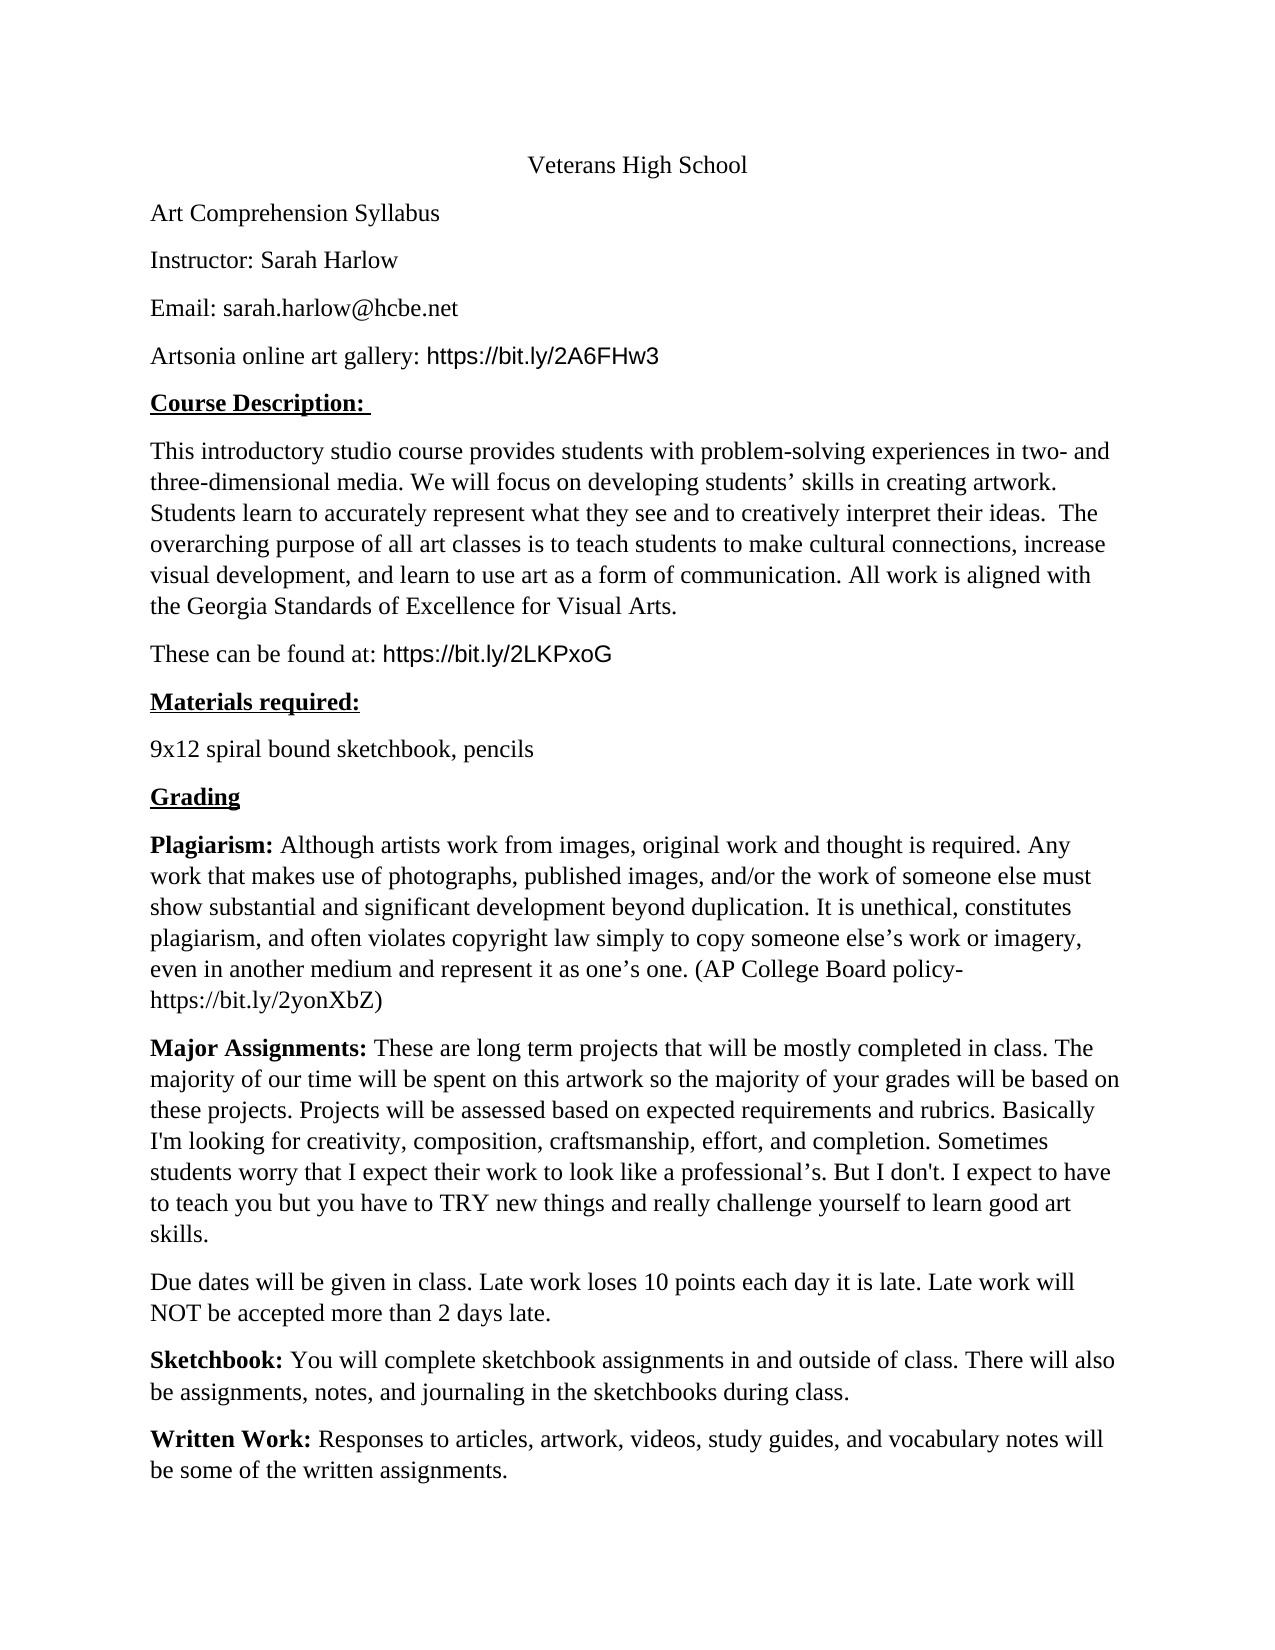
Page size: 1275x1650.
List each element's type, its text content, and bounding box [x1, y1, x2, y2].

text Course Description: [150, 388, 1125, 417]
text Email: sarah.harlow@hcbe.net [150, 293, 1125, 322]
text Major Assignments: These are long term projects that will be mostly completed in class. The majority of our time will be spent on this artwork so the majority of your grades will be based on these projects. Projects will be assessed based on expected requirements and rubrics. Basically I'm looking for creativity, composition, craftsmanship, effort, and completion. Sometimes students worry that I expect their work to look like a professional’s. But I don't. I expect to have to teach you but you have to TRY new things and really challenge yourself to learn good art skills. [150, 1033, 1125, 1248]
text This introductory studio course provides students with problem-solving experiences in two- and three-dimensional media. We will focus on developing students’ skills in creating artwork. Students learn to accurately represent what they see and to creatively interpret their ideas. The overarching purpose of all art classes is to teach students to make cultural connections, increase visual development, and learn to use art as a form of communication. All work is aligned with the Georgia Standards of Excellence for Visual Arts. [150, 436, 1125, 620]
text Written Work: Responses to articles, artwork, videos, study guides, and vocabulary notes will be some of the written assignments. [150, 1424, 1125, 1484]
text Art Comprehension Syllabus [150, 198, 1125, 226]
text These can be found at: https://bit.ly/2LKPxoG [150, 639, 1125, 668]
text Veterans High School [150, 150, 1125, 179]
text Grading [150, 782, 1125, 811]
text 9x12 spiral bound sketchbook, pencils [150, 734, 1125, 763]
text Instructor: Sarah Harlow [150, 245, 1125, 274]
text Due dates will be given in class. Late work loses 10 points each day it is late. Late work will NOT be accepted more than 2 days late. [150, 1267, 1125, 1327]
text Materials required: [150, 687, 1125, 716]
text Artsonia online art gallery: https://bit.ly/2A6FHw3 [150, 341, 1125, 369]
text Sketchbook: You will complete sketchbook assignments in and outside of class. There will also be assignments, notes, and journaling in the sketchbooks during class. [150, 1346, 1125, 1405]
text Plagiarism: Although artists work from images, original work and thought is required. Any work that makes use of photographs, published images, and/or the work of someone else must show substantial and significant development beyond duplication. It is unethical, constitutes plagiarism, and often violates copyright law simply to copy someone else’s work or imagery, even in another medium and represent it as one’s one. (AP College Board policy- https://bit.ly/2yonXbZ) [150, 830, 1125, 1014]
